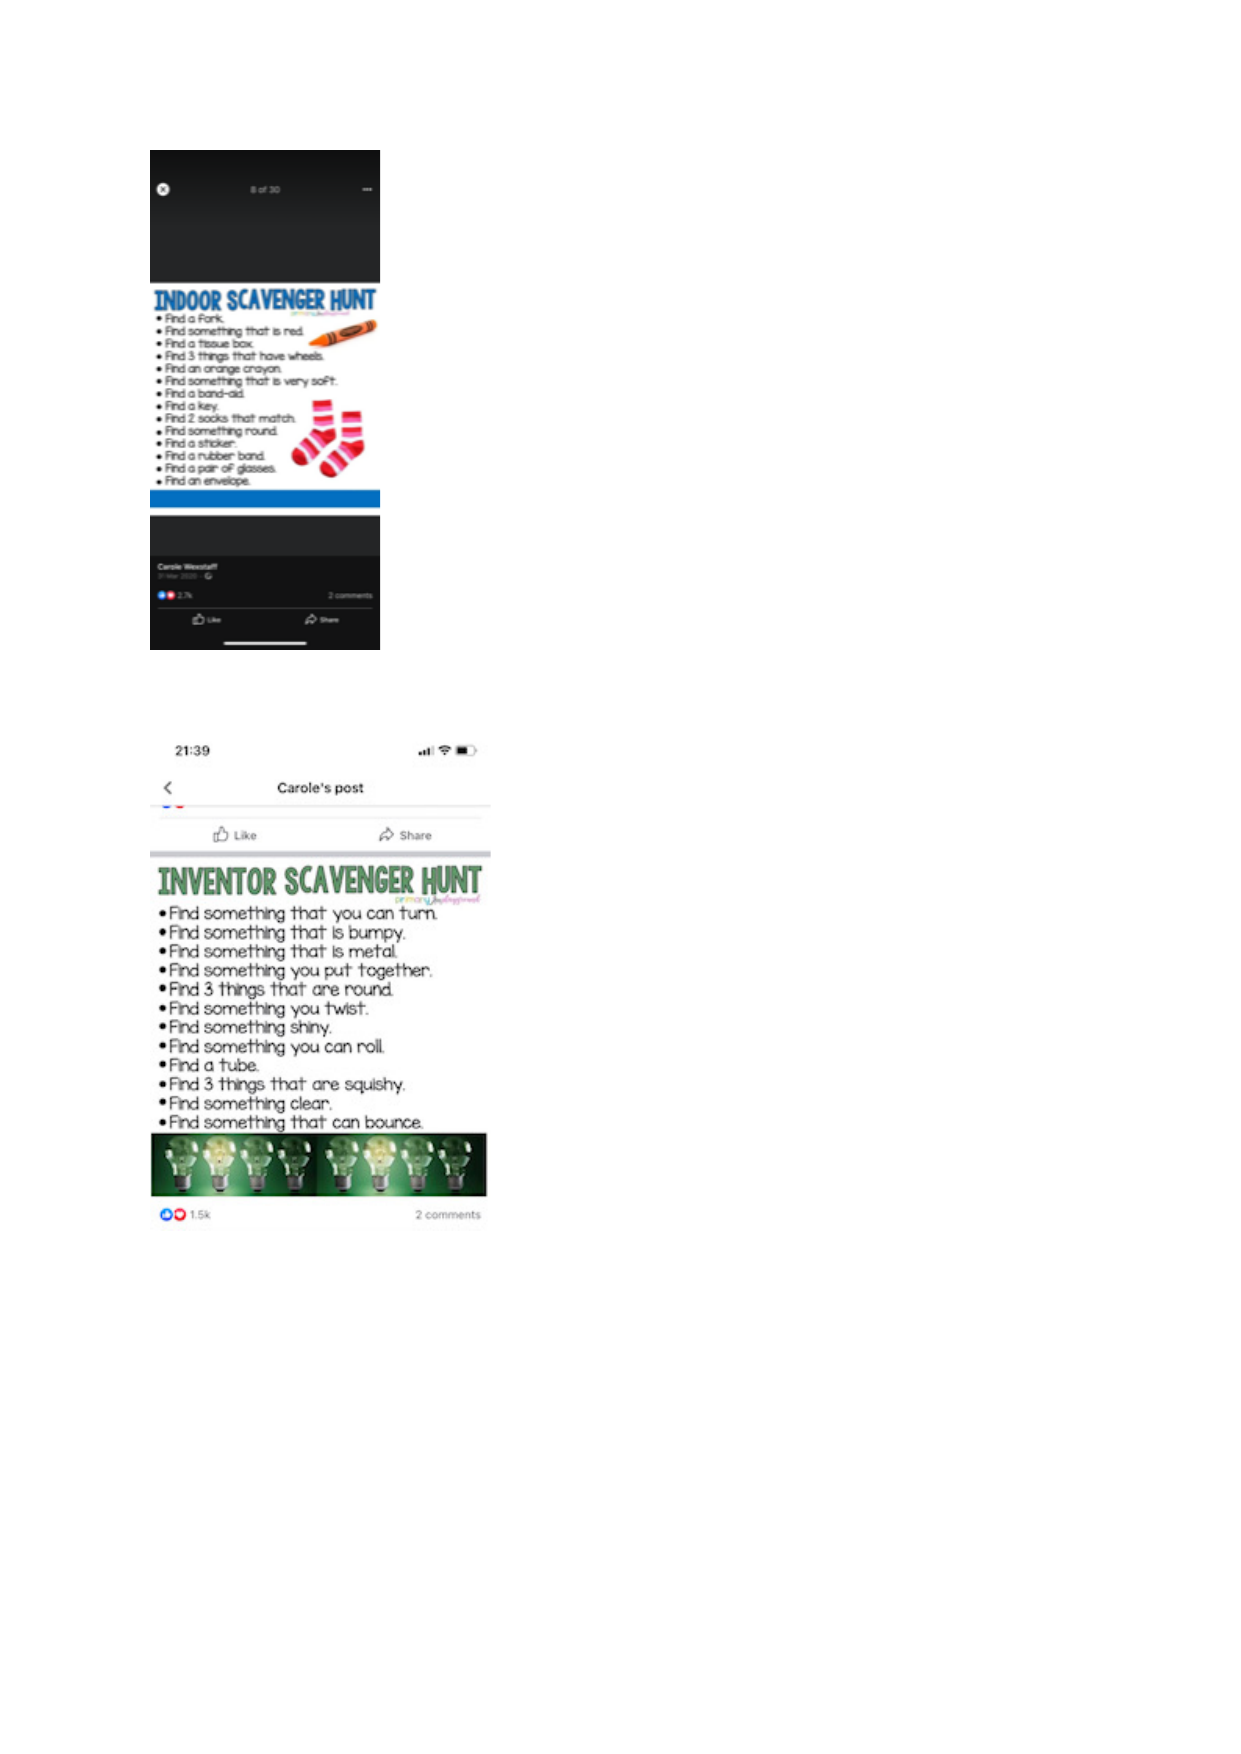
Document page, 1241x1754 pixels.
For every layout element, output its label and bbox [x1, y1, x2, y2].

picture [150, 150, 381, 650]
picture [150, 731, 491, 1231]
